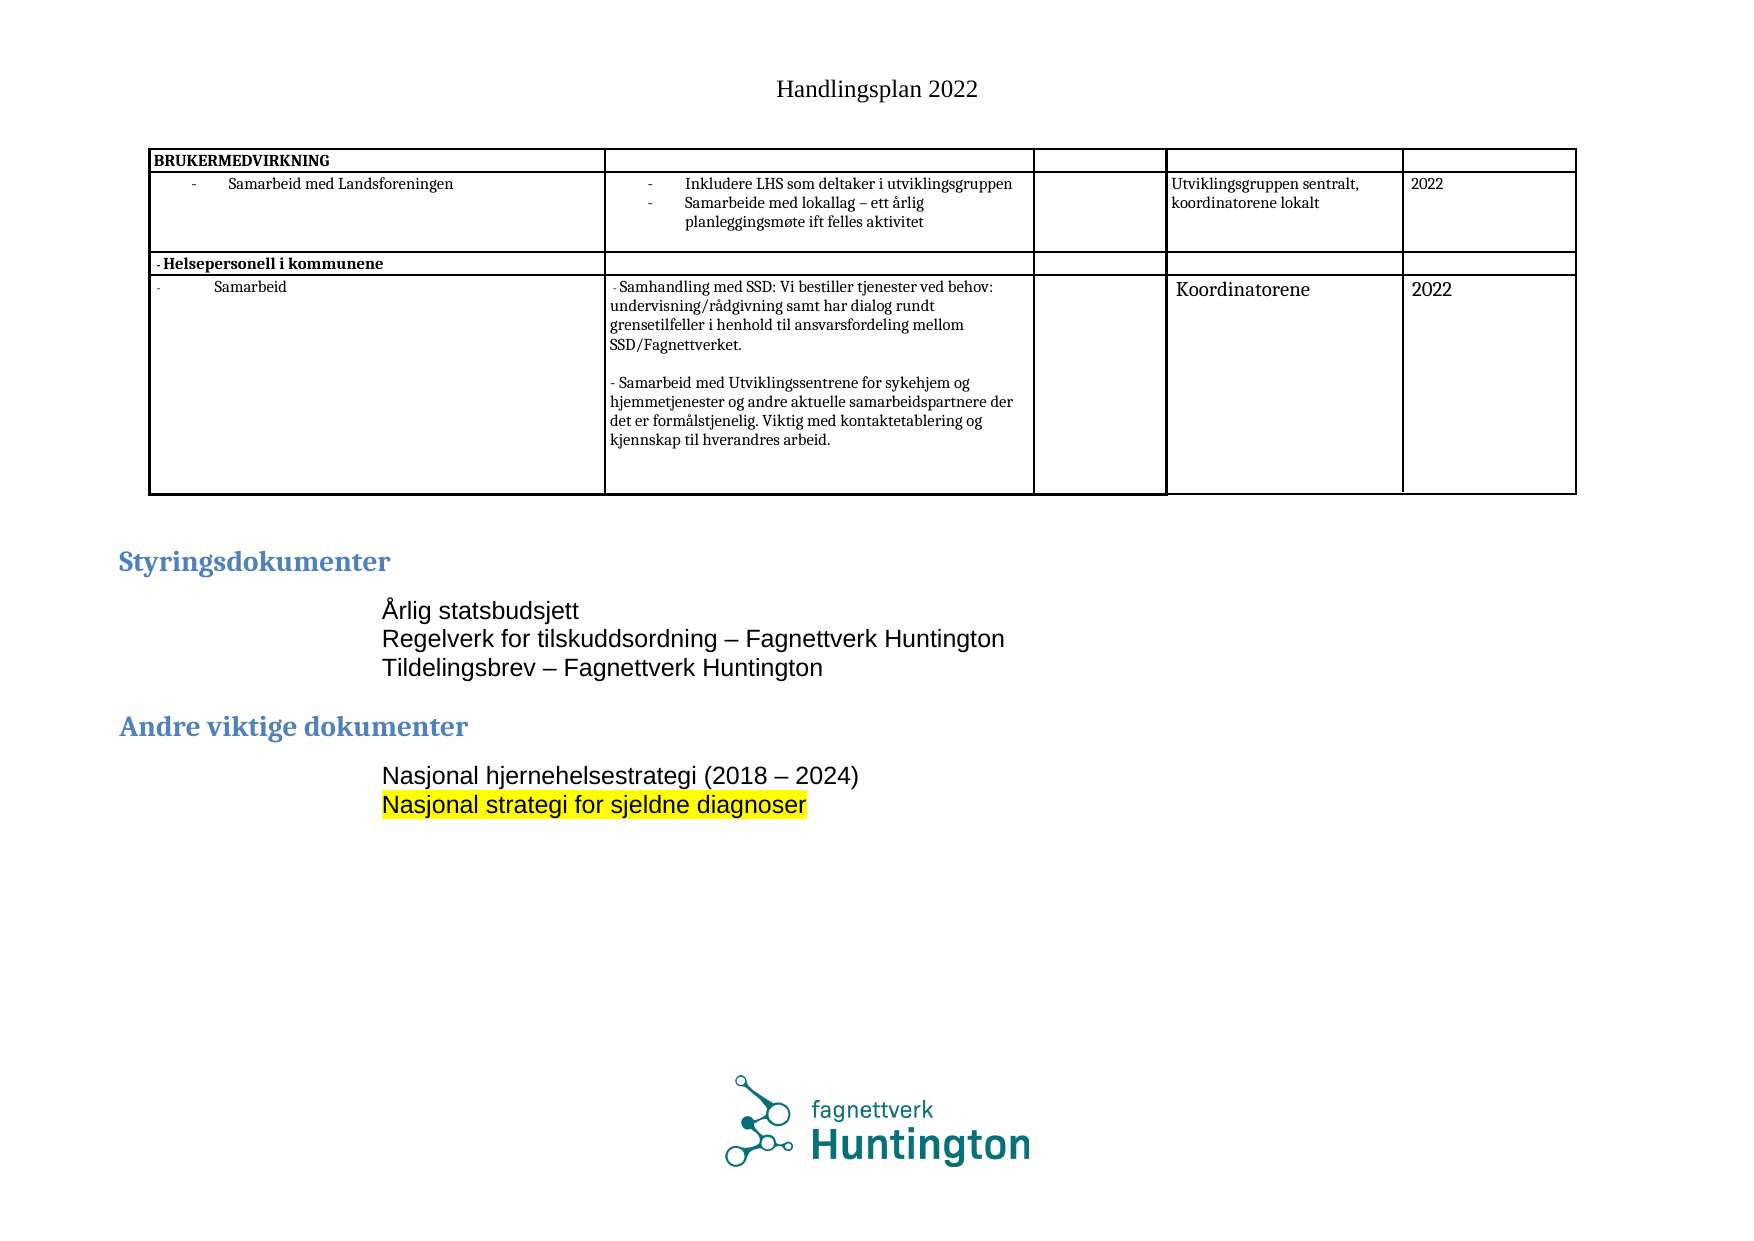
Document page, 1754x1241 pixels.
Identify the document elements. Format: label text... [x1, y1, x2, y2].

table_cell [606, 150, 1033, 171]
table_cell [1168, 150, 1402, 171]
table_cell 2022 [1403, 276, 1575, 493]
table_cell - Samarbeid [151, 276, 604, 493]
table_cell BRUKERMEDVIRKNING [151, 150, 604, 171]
table_cell [1035, 253, 1165, 274]
picture [725, 1075, 1029, 1167]
table_cell Samarbeid med Landsforeningen [151, 173, 604, 251]
table_cell [606, 253, 1033, 274]
table_cell [1168, 253, 1402, 274]
table_cell Koordinatorene [1168, 276, 1403, 493]
table_cell Inkludere LHS som deltaker i utviklingsgruppen Samarbeide med lokallag – ett årlig planleggingsmøte ift felles aktivitet [606, 173, 1033, 251]
table_cell [1035, 150, 1165, 171]
table_cell [1404, 253, 1575, 274]
table_cell Utviklingsgruppen sentralt, koordinatorene lokalt [1168, 173, 1402, 251]
table_cell [1035, 173, 1165, 251]
table_cell [1035, 276, 1165, 493]
table_cell [1404, 150, 1575, 171]
table_cell - Samhandling med SSD: Vi bestiller tjenester ved behov: undervisning/rådgivning samt har dialog rundt grensetilfeller i henhold til ansvarsfordeling mellom SSD/Fagnettverket. - Samarbeid med Utviklingssentrene for sykehjem og hjemmetjenester og andre aktuelle samarbeidspartnere der det er formålstjenelig. Viktig med kontaktetablering og kjennskap til hverandres arbeid. [606, 276, 1033, 493]
table_cell - Helsepersonell i kommunene [151, 253, 604, 274]
table_cell 2022 [1404, 173, 1575, 251]
